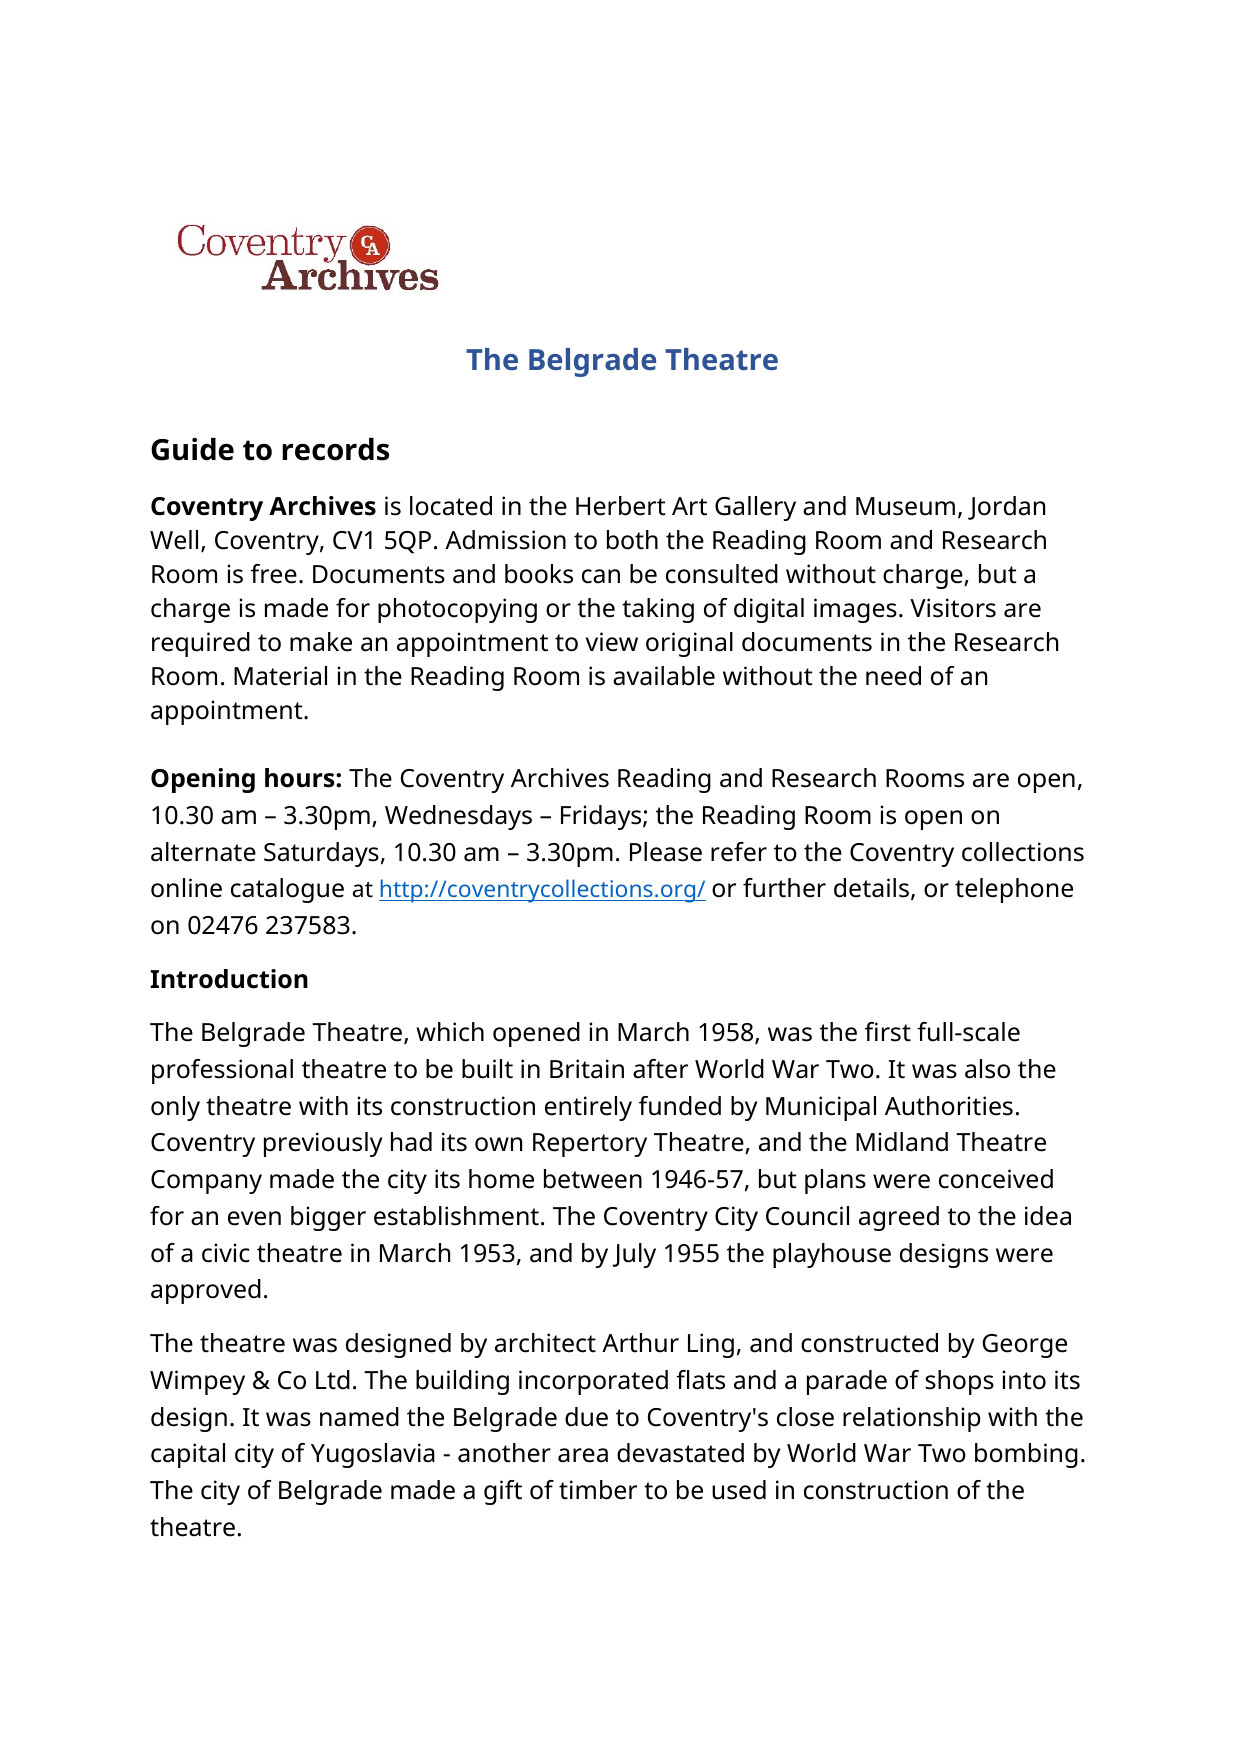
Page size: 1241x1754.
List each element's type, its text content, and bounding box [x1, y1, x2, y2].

text The Belgrade Theatre [150, 175, 1090, 379]
text Opening hours: The Coventry Archives Reading and Research Rooms are open, 10.30 am – 3.30pm, Wednesdays – Fridays; the Reading Room is open on alternate Saturdays, 10.30 am – 3.30pm. Please refer to the Coventry collections online catalogue at http://coventrycollections.org/ or further details, or telephone on 02476 237583. [150, 761, 1090, 942]
text Coventry Archives is located in the Herbert Art Gallery and Museum, Jordan Well, Coventry, CV1 5QP. Admission to both the Reading Room and Research Room is free. Documents and books can be consulted without charge, but a charge is made for photocopying or the taking of digital images. Visitors are required to make an appointment to view original documents in the Research Room. Material in the Reading Room is available without the need of an appointment. [150, 488, 1090, 727]
text The Belgrade Theatre, which opened in March 1958, was the first full-scale professional theatre to be built in Britain after World War Two. It was also the only theatre with its construction entirely funded by Municipal Authorities. Coventry previously had its own Repertory Theatre, and the Midland Theatre Company made the city its home between 1946-57, but plans were conceived for an even bigger establishment. The Coventry City Council agreed to the idea of a civic theatre in March 1953, and by July 1955 the playhouse designs were approved. [150, 1015, 1090, 1306]
text The theatre was designed by architect Arthur Ling, and constructed by George Wimpey & Co Ltd. The building incorporated flats and a parade of shops into its design. It was named the Belgrade due to Coventry's close relationship with the capital city of Yugoslavia - another area devastated by World War Two bombing. The city of Belgrade made a gift of timber to be used in construction of the theatre. [150, 1326, 1090, 1543]
text Guide to records [150, 429, 1090, 468]
text Introduction [150, 961, 1090, 995]
